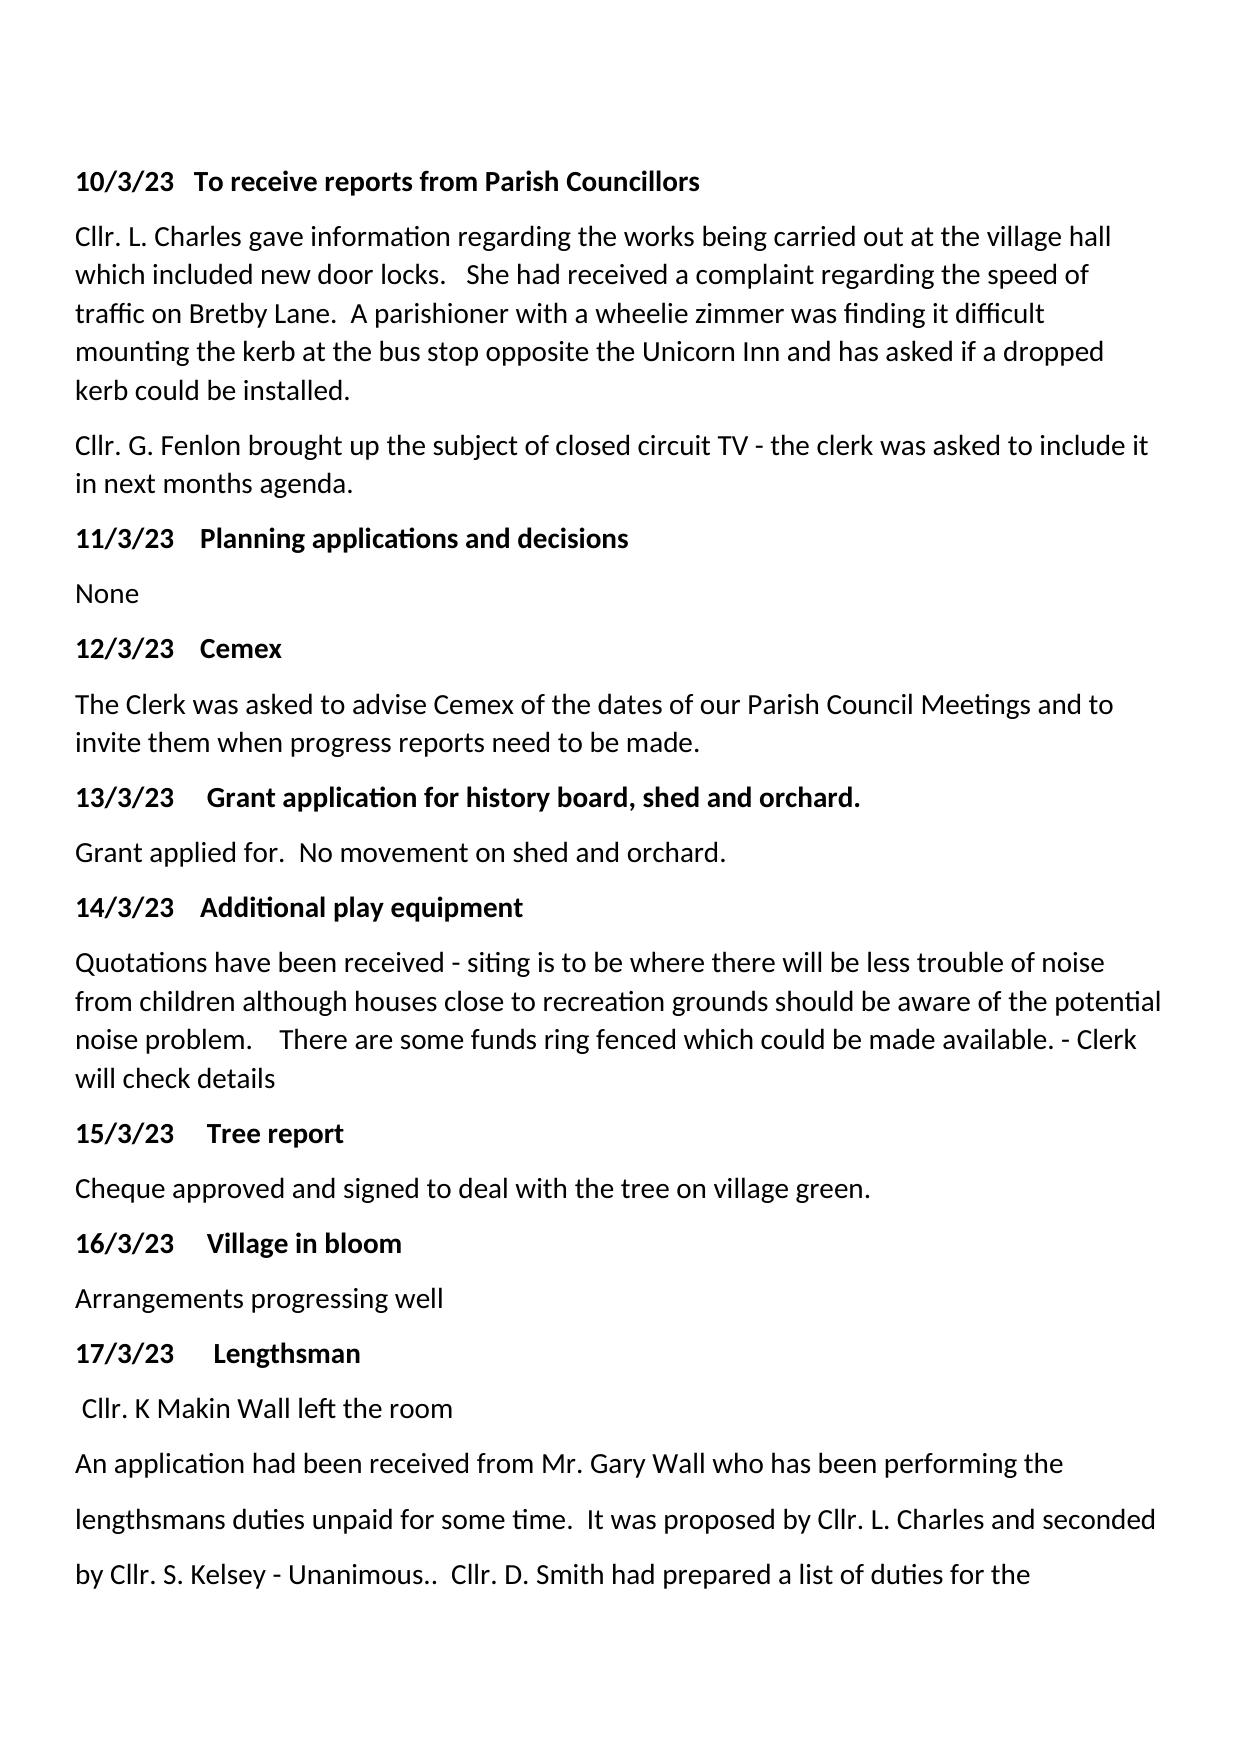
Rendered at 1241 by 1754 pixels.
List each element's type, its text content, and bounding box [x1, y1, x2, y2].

text 15/3/23 Tree report [75, 1115, 1165, 1151]
text Arrangements progressing well [75, 1280, 1165, 1316]
text None [75, 576, 1165, 611]
text 10/3/23 To receive reports from Parish Councillors [75, 163, 1165, 198]
text 14/3/23 Additional play equipment [75, 889, 1165, 925]
text by Cllr. S. Kelsey - Unanimous.. Cllr. D. Smith had prepared a list of duties for the [75, 1556, 1165, 1591]
text The Clerk was asked to advise Cemex of the dates of our Parish Council Meetings and to invite them when progress reports need to be made. [75, 686, 1165, 760]
text Grant applied for. No movement on shed and orchard. [75, 834, 1165, 870]
text Cheque approved and signed to deal with the tree on village green. [75, 1170, 1165, 1206]
text Quotations have been received - siting is to be where there will be less trouble of noise from children although houses close to recreation grounds should be aware of the potential noise problem. There are some funds ring fenced which could be made available. - Clerk will check details [75, 944, 1165, 1096]
text 17/3/23 Lengthsman [75, 1335, 1165, 1371]
text lengthsmans duties unpaid for some time. It was proposed by Cllr. L. Charles and seconded [75, 1501, 1165, 1536]
text Cllr. G. Fenlon brought up the subject of closed circuit TV - the clerk was asked to include it in next months agenda. [75, 427, 1165, 501]
text 13/3/23 Grant application for history board, shed and orchard. [75, 779, 1165, 815]
text Cllr. K Makin Wall left the room [75, 1391, 1165, 1426]
text Cllr. L. Charles gave information regarding the works being carried out at the village hall which included new door locks. She had received a complaint regarding the speed of traffic on Bretby Lane. A parishioner with a wheelie zimmer was finding it difficult mounting the kerb at the bus stop opposite the Unicorn Inn and has asked if a dropped kerb could be installed. [75, 218, 1165, 407]
text 11/3/23 Planning applications and decisions [75, 520, 1165, 556]
text An application had been received from Mr. Gary Wall who has been performing the [75, 1446, 1165, 1481]
text 12/3/23 Cemex [75, 631, 1165, 666]
text 16/3/23 Village in bloom [75, 1225, 1165, 1261]
